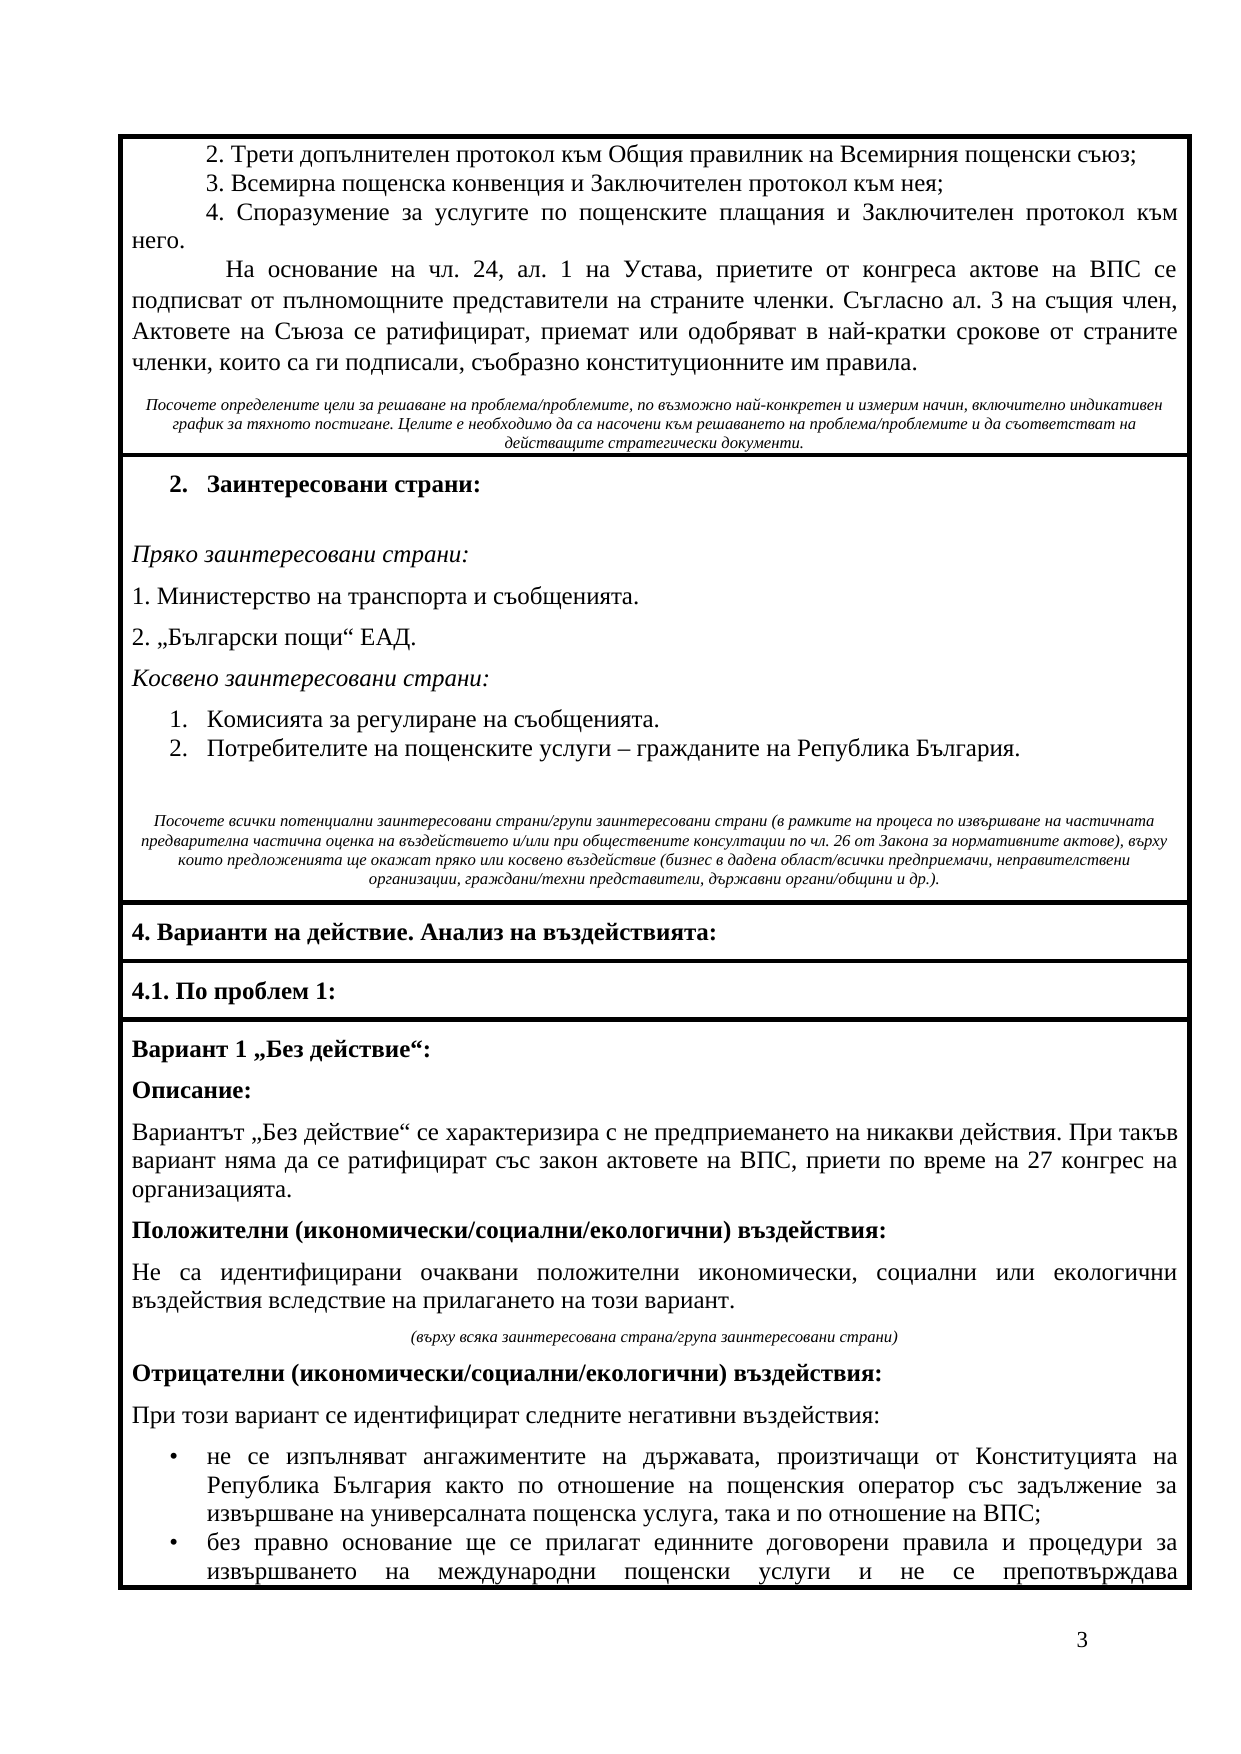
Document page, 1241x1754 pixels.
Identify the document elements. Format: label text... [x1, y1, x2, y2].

table_cell Заинтересовани страни: Пряко заинтересовани страни: 1. Министерство на транспорта и съобщенията. 2. „Български пощи“ ЕАД. Косвено заинтересовани страни: Комисията за регулиране на съобщенията. Потребителите на пощенските услуги – гражданите на Република България. Посочете всички потенциални заинтересовани страни/групи заинтересовани страни (в рамките на процеса по извършване на частичната предварителна частична оценка на въздействието и/или при обществените консултации по чл. 26 от Закона за нормативните актове), върху които предложенията ще окажат пряко или косвено въздействие (бизнес в дадена област/всички предприемачи, неправителствени организации, граждани/техни представители, държавни органи/общини и др.). [123, 457, 1187, 900]
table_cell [123, 1022, 1187, 1585]
table_cell 4.1. По проблем 1: [123, 963, 1187, 1017]
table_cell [123, 139, 1187, 452]
table_cell 4. Варианти на действие. Анализ на въздействията: [123, 905, 1187, 959]
